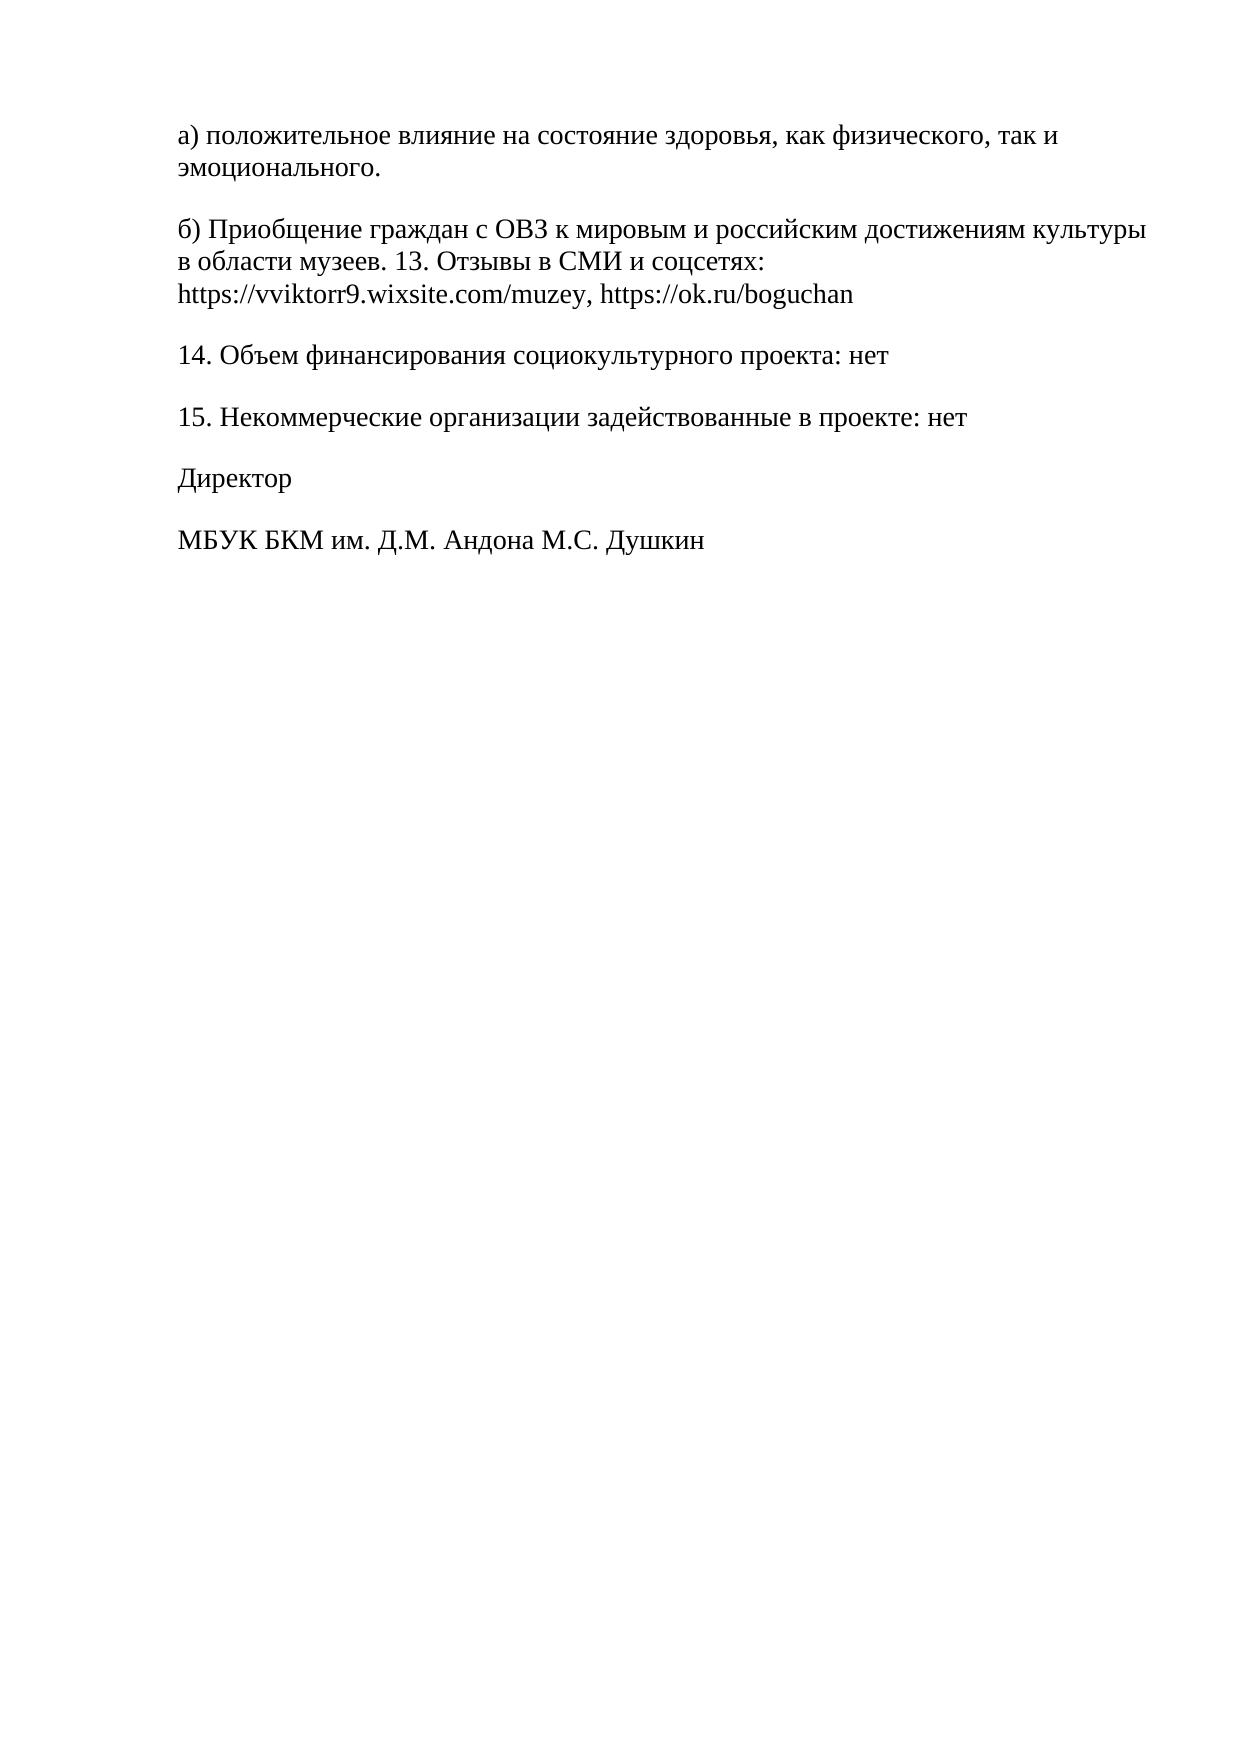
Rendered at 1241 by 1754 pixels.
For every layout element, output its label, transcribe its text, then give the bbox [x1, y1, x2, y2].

text 14. Объем финансирования социокультурного проекта: нет [177, 338, 1152, 371]
text Директор [177, 462, 1152, 494]
text 15. Некоммерческие организации задействованные в проекте: нет [177, 400, 1152, 432]
text а) положительное влияние на состояние здоровья, как физического, так и эмоционального. [177, 118, 1152, 183]
text б) Приобщение граждан с ОВЗ к мировым и российским достижениям культуры в области музеев. 13. Отзывы в СМИ и соцсетях: https://vviktorr9.wixsite.com/muzey, https://ok.ru/boguchan [177, 212, 1152, 309]
text МБУК БКМ им. Д.М. Андона М.С. Душкин [177, 523, 1152, 556]
